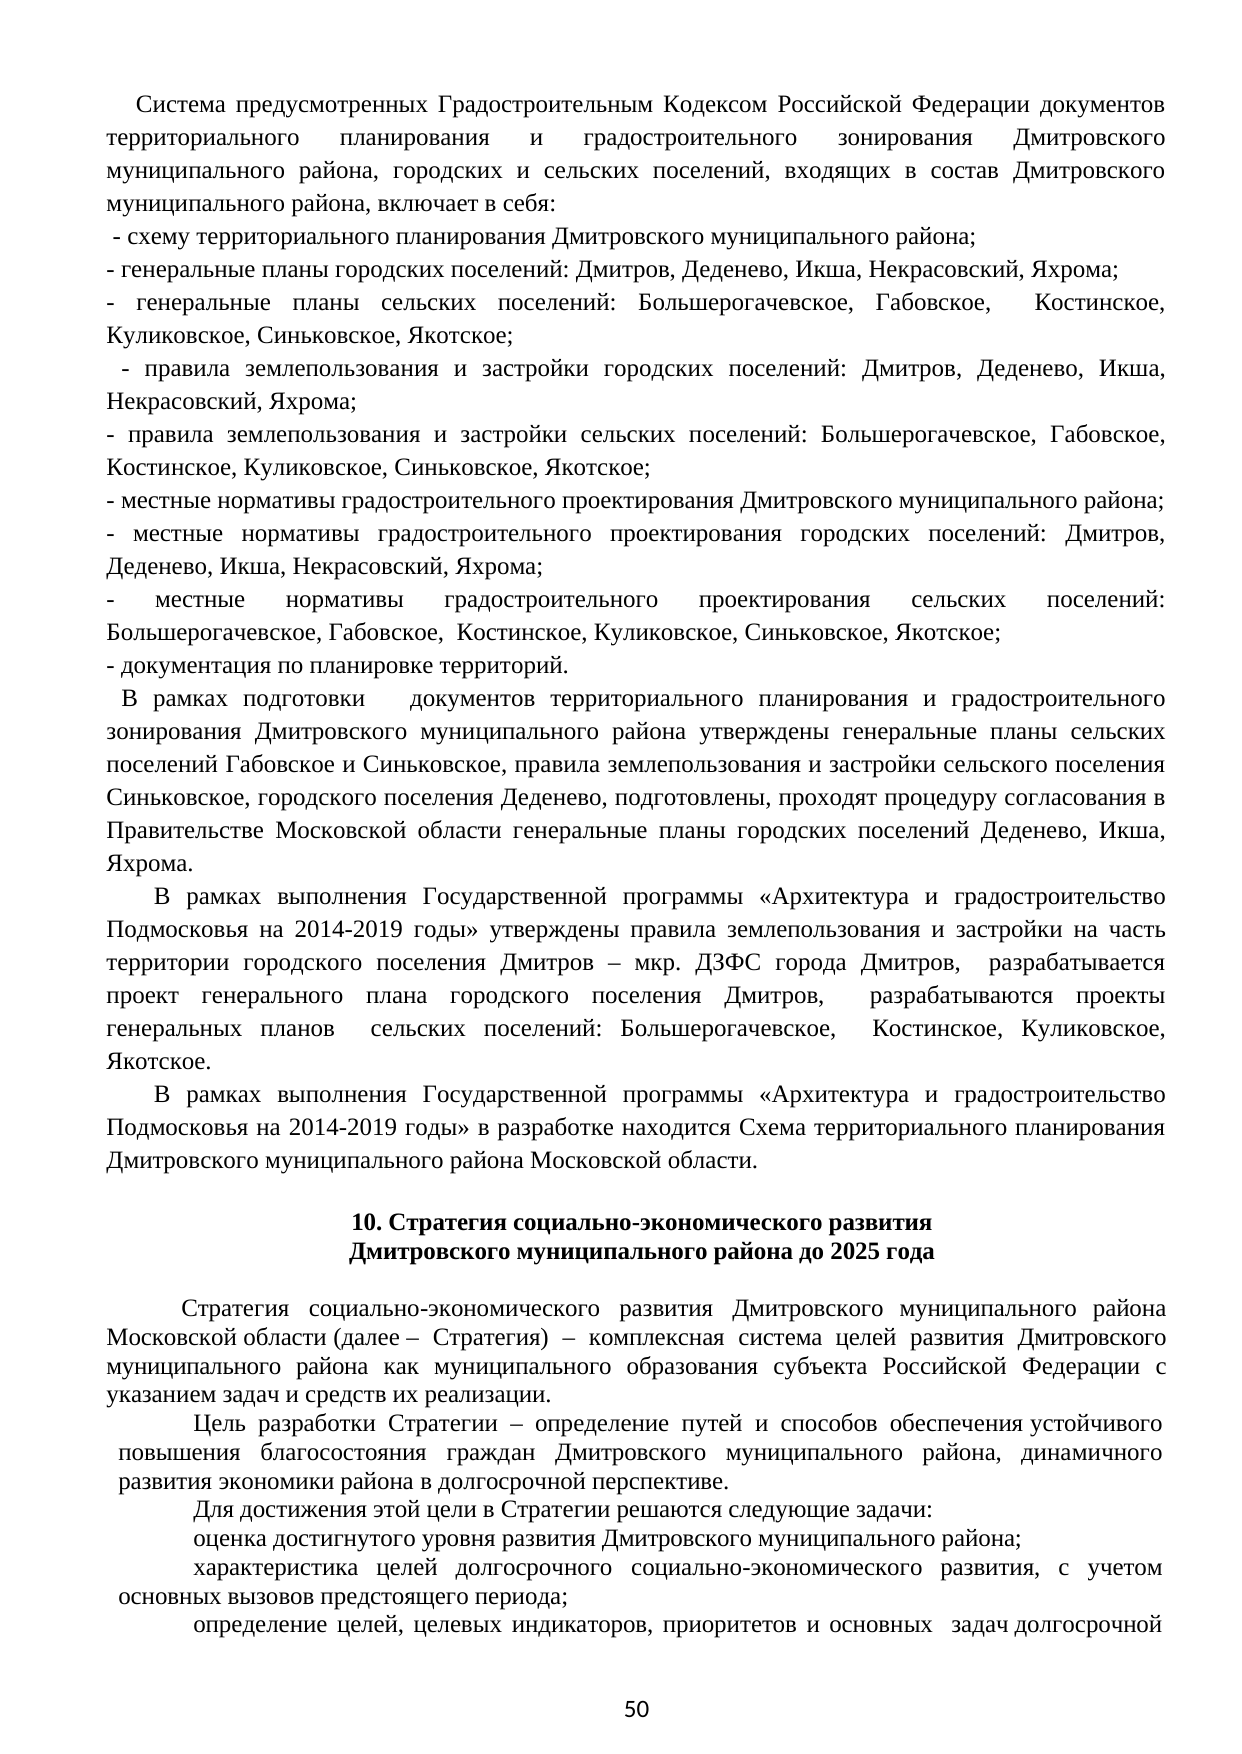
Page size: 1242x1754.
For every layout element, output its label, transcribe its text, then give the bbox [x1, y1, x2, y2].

text характеристика целей долгосрочного социально-экономического развития, с учетом основных вызовов предстоящего периода; [118, 1552, 1162, 1609]
text Цель разработки Стратегии – определение путей и способов обеспечения устойчивого повышения благосостояния граждан Дмитровского муниципального района, динамичного развития экономики района в долгосрочной перспективе. [118, 1408, 1162, 1494]
text оценка достигнутого уровня развития Дмитровского муниципального района; [118, 1523, 1162, 1552]
text - документация по планировке территорий. [106, 650, 1167, 679]
text - местные нормативы градостроительного проектирования сельских поселений: Большерогачевское, Габовское, Костинское, Куликовское, Синьковское, Якотское; [106, 584, 1167, 646]
text В рамках выполнения Государственной программы «Архитектура и градостроительство Подмосковья на 2014-2019 годы» утверждены правила землепользования и застройки на часть территории городского поселения Дмитров – мкр. ДЗФС города Дмитров, разрабатывается проект генерального плана городского поселения Дмитров, разрабатываются проекты генеральных планов сельских поселений: Большерогачевское, Костинское, Куликовское, Якотское. [106, 881, 1167, 1075]
text - генеральные планы сельских поселений: Большерогачевское, Габовское, Костинское, Куликовское, Синьковское, Якотское; [106, 287, 1167, 348]
text В рамках подготовки документов территориального планирования и градостроительного зонирования Дмитровского муниципального района утверждены генеральные планы сельских поселений Габовское и Синьковское, правила землепользования и застройки сельского поселения Синьковское, городского поселения Деденево, подготовлены, проходят процедуру согласования в Правительстве Московской области генеральные планы городских поселений Деденево, Икша, Яхрома. [106, 683, 1167, 877]
text - местные нормативы градостроительного проектирования Дмитровского муниципального района; [106, 485, 1167, 514]
text - генеральные планы городских поселений: Дмитров, Деденево, Икша, Некрасовский, Яхрома; [106, 254, 1167, 282]
text - правила землепользования и застройки городских поселений: Дмитров, Деденево, Икша, Некрасовский, Яхрома; [106, 353, 1167, 414]
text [118, 1609, 1162, 1638]
text Система предусмотренных Градостроительным Кодексом Российской Федерации документов территориального планирования и градостроительного зонирования Дмитровского муниципального района, городских и сельских поселений, входящих в состав Дмитровского муниципального района, включает в себя: [106, 89, 1167, 216]
text - местные нормативы градостроительного проектирования городских поселений: Дмитров, Деденево, Икша, Некрасовский, Яхрома; [106, 518, 1167, 580]
text В рамках выполнения Государственной программы «Архитектура и градостроительство Подмосковья на 2014-2019 годы» в разработке находится Схема территориального планирования Дмитровского муниципального района Московской области. [106, 1079, 1167, 1174]
text Дмитровского муниципального района до 2025 года [106, 1236, 1162, 1264]
text Для достижения этой цели в Стратегии решаются следующие задачи: [118, 1494, 1162, 1523]
text - схему территориального планирования Дмитровского муниципального района; [106, 221, 1167, 249]
text 10. Стратегия социально-экономического развития [106, 1207, 1162, 1236]
text - правила землепользования и застройки сельских поселений: Большерогачевское, Габовское, Костинское, Куликовское, Синьковское, Якотское; [106, 419, 1167, 481]
text Стратегия социально-экономического развития Дмитровского муниципального района Московской области (далее – Стратегия) – комплексная система целей развития Дмитровского муниципального района как муниципального образования субъекта Российской Федерации с указанием задач и средств их реализации. [106, 1293, 1167, 1408]
